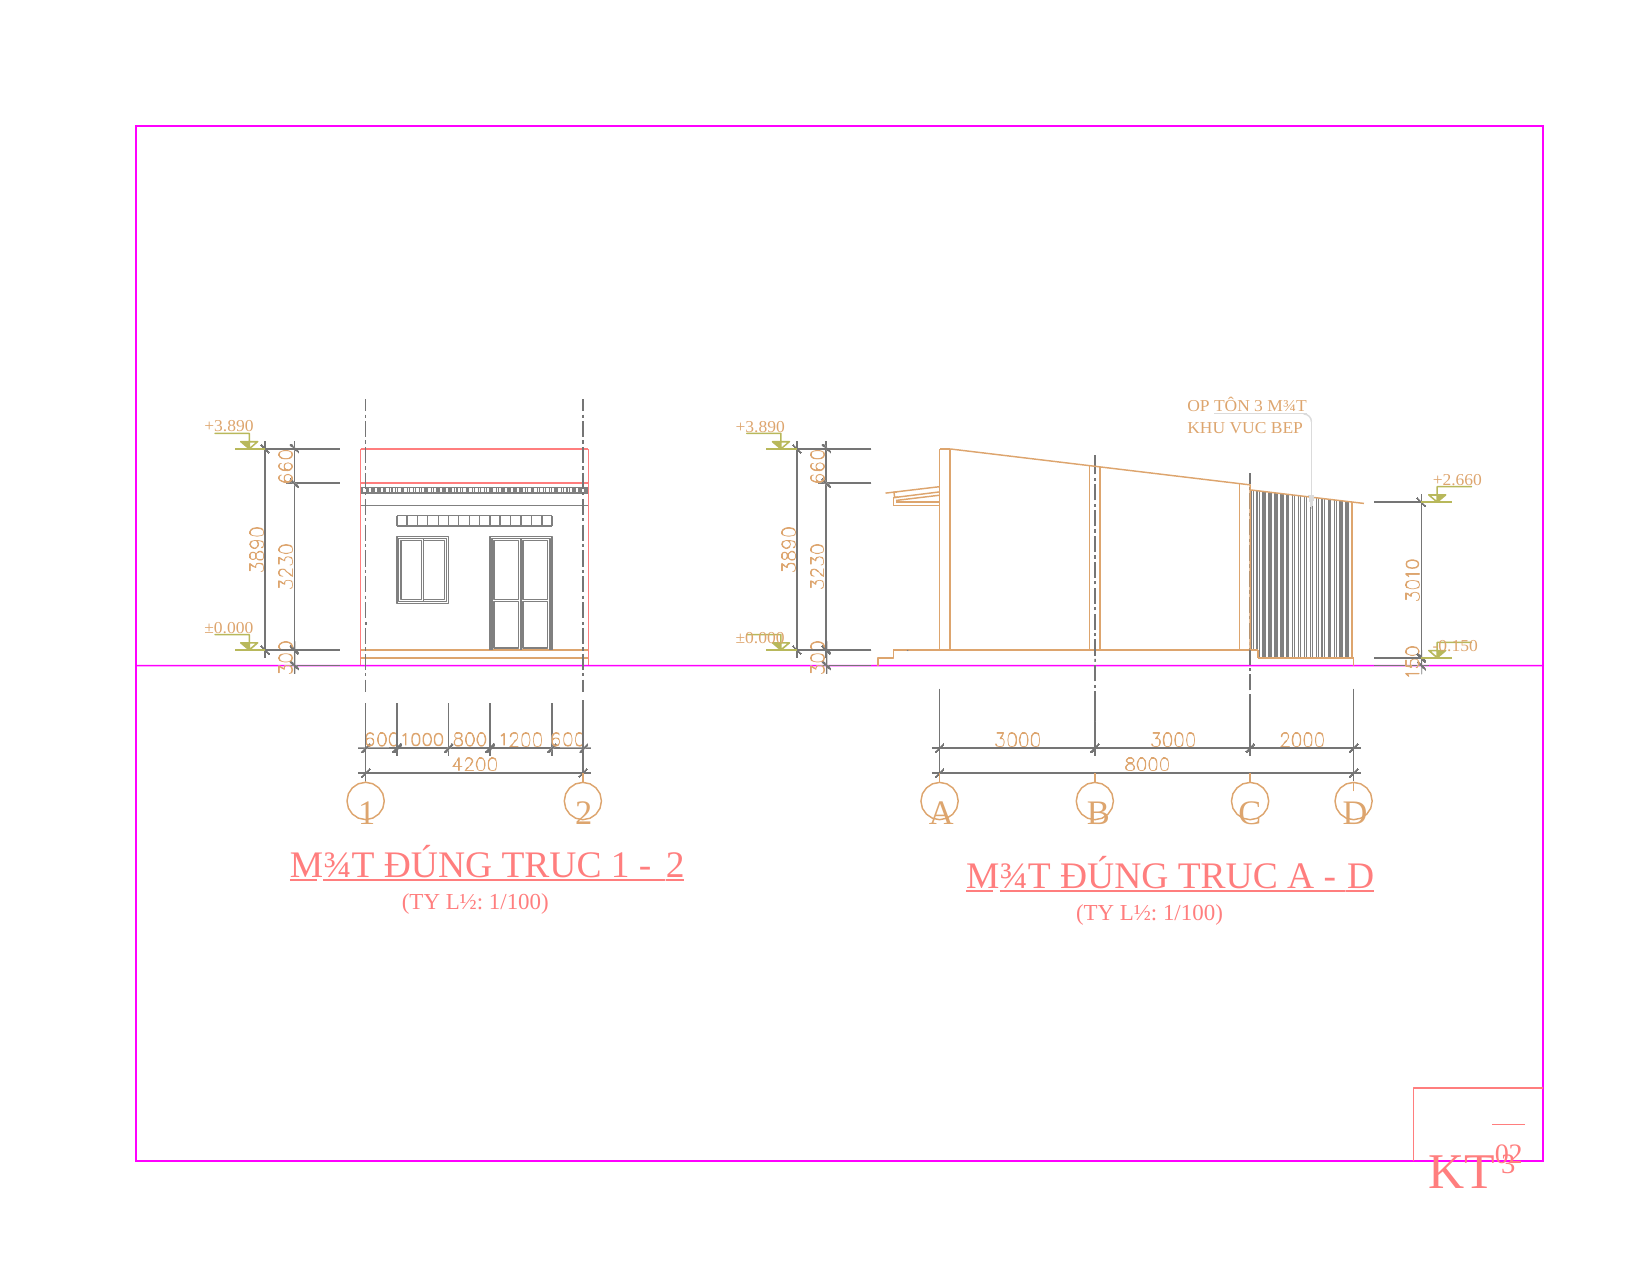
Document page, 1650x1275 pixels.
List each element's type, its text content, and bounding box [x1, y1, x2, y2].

picture [1125, 757, 1169, 771]
picture [1405, 573, 1420, 601]
text ±0.000 [204, 617, 257, 637]
picture [810, 641, 825, 649]
picture [444, 732, 489, 753]
text (TY L½: 1/100) [1074, 899, 1225, 925]
picture [547, 732, 582, 753]
picture [810, 651, 831, 674]
picture [1405, 646, 1421, 657]
picture [361, 732, 365, 753]
picture [509, 732, 542, 747]
picture [398, 732, 402, 747]
picture [452, 757, 497, 771]
text -0.150 [1430, 636, 1479, 655]
picture [781, 527, 796, 572]
picture [366, 732, 396, 753]
picture [584, 732, 588, 753]
text (TY L½: 1/100) [402, 888, 692, 914]
picture [278, 651, 299, 674]
picture [810, 544, 824, 589]
picture [1151, 732, 1195, 747]
subtitle 1 2 A B C D [358, 792, 1554, 832]
picture [278, 641, 294, 649]
text M ¾T ÐÚNG TRUC A - D [966, 853, 1554, 896]
picture [491, 732, 495, 744]
picture [1405, 659, 1426, 677]
picture [1422, 646, 1426, 657]
text ±0.000 [735, 628, 788, 647]
picture [810, 450, 831, 469]
text +3.890 [735, 416, 789, 436]
picture [278, 544, 293, 589]
text +3.890 [204, 416, 257, 435]
picture [810, 444, 831, 448]
text +2.660 [123, 469, 1482, 488]
text KT02 [123, 1117, 1523, 1199]
picture [995, 732, 1040, 747]
picture [278, 444, 299, 448]
picture [1280, 732, 1324, 747]
picture [278, 450, 299, 469]
text OP TÔN 3 M¾T KHU VUC BEP [1187, 396, 1343, 437]
picture [249, 527, 264, 572]
text M ¾T ÐÚNG TRUC 1 - 2 [289, 842, 692, 885]
